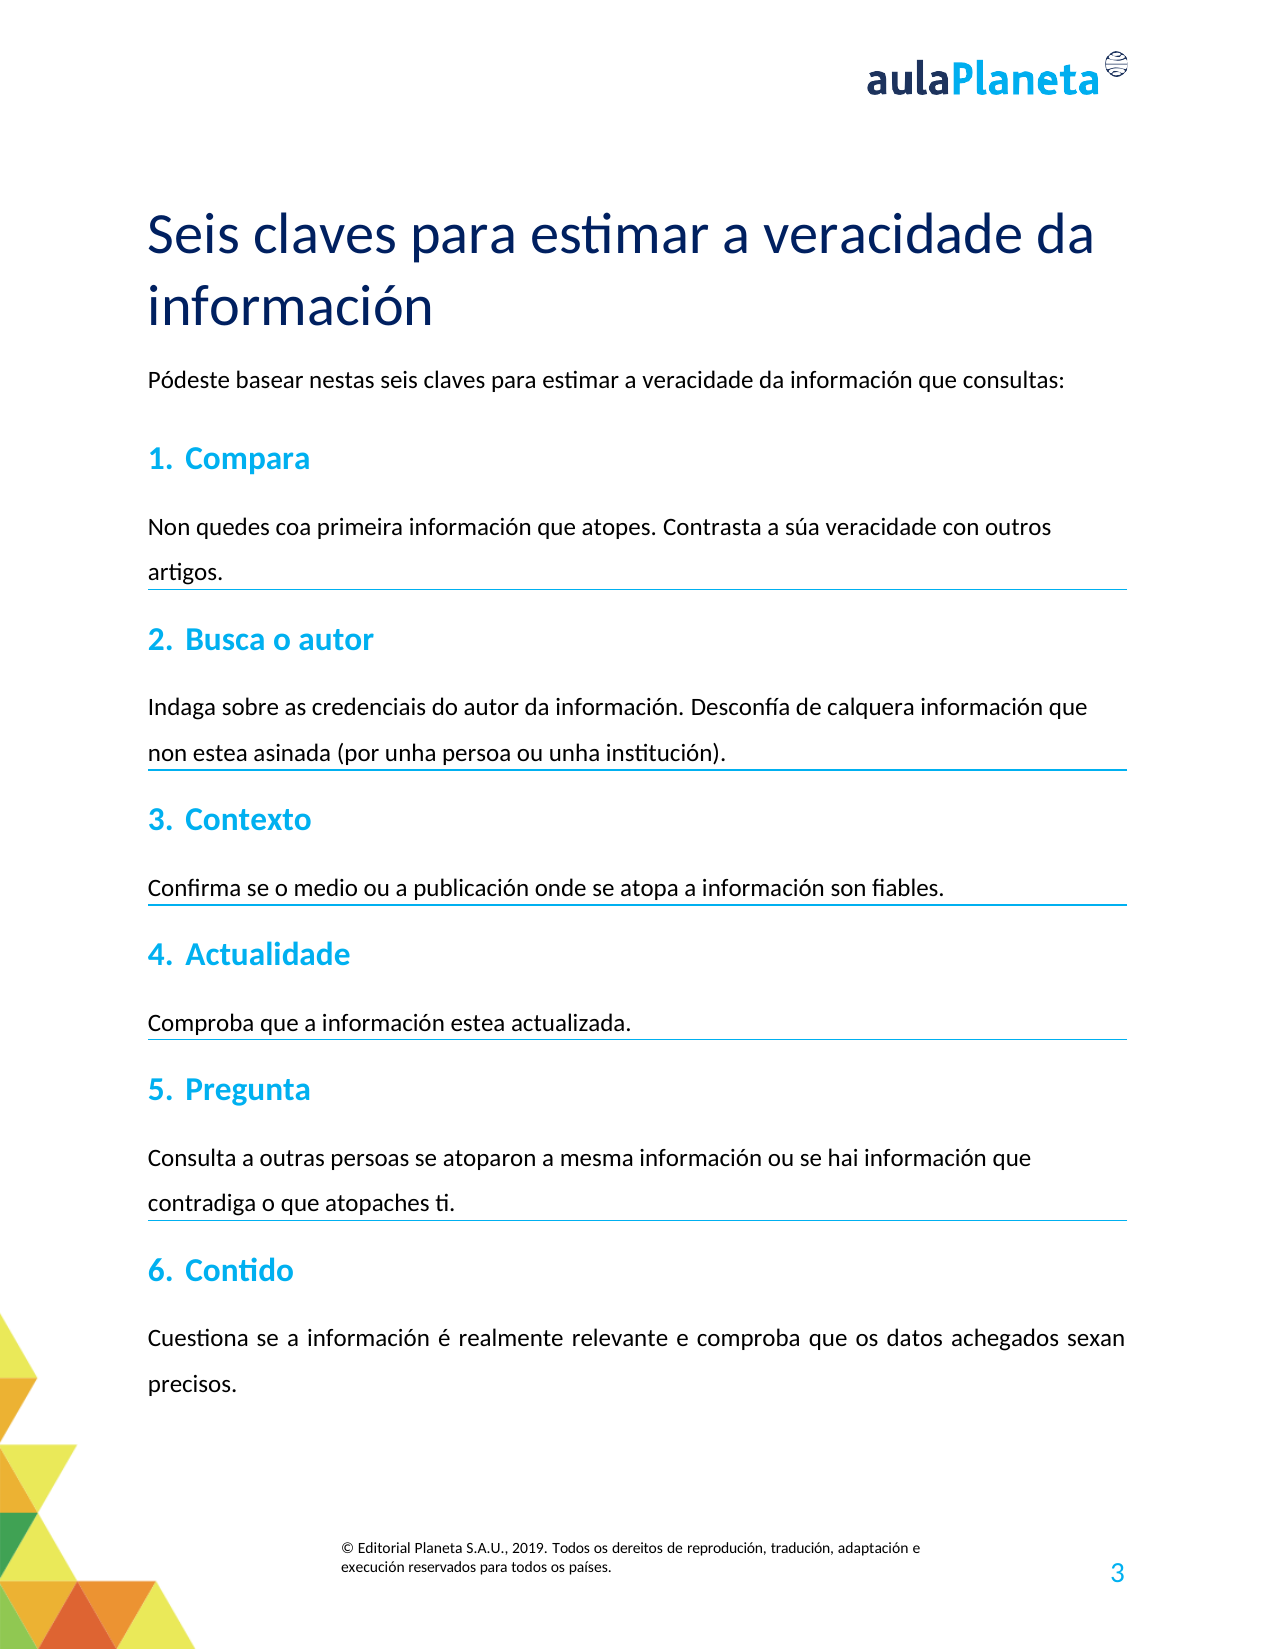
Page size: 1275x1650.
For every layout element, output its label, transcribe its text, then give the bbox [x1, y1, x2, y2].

text Comproba que a información estea actualizada. [148, 1007, 1127, 1039]
list Actualidade [148, 933, 1127, 974]
picture [0, 1312, 197, 1649]
picture [867, 51, 1128, 95]
text Confirma se o medio ou a publicación onde se atopa a información son fiables. [148, 872, 1127, 904]
text Pódeste basear nestas seis claves para estimar a veracidade da información que consultas: [148, 364, 1127, 395]
list Contido [148, 1249, 1127, 1289]
list Contexto [148, 798, 1127, 839]
list Compara [148, 437, 1127, 478]
text Consulta a outras persoas se atoparon a mesma información ou se hai información que contradiga o que atopaches ti. [148, 1142, 1127, 1220]
list Pregunta [148, 1068, 1127, 1109]
text Non quedes coa primeira información que atopes. Contrasta a súa veracidade con outros artigos. [148, 511, 1127, 589]
text Cuestiona se a información é realmente relevante e comproba que os datos achegados sexan precisos. [148, 1322, 1127, 1398]
picture [960, 69, 966, 77]
picture [1020, 78, 1027, 95]
text Indaga sobre as credenciais do autor da información. Desconfía de calquera información que non estea asinada (por unha persoa ou unha institución). [148, 691, 1127, 769]
subtitle Seis claves para estimar a veracidade da información [148, 197, 1127, 339]
list Busca o autor [148, 618, 1127, 658]
